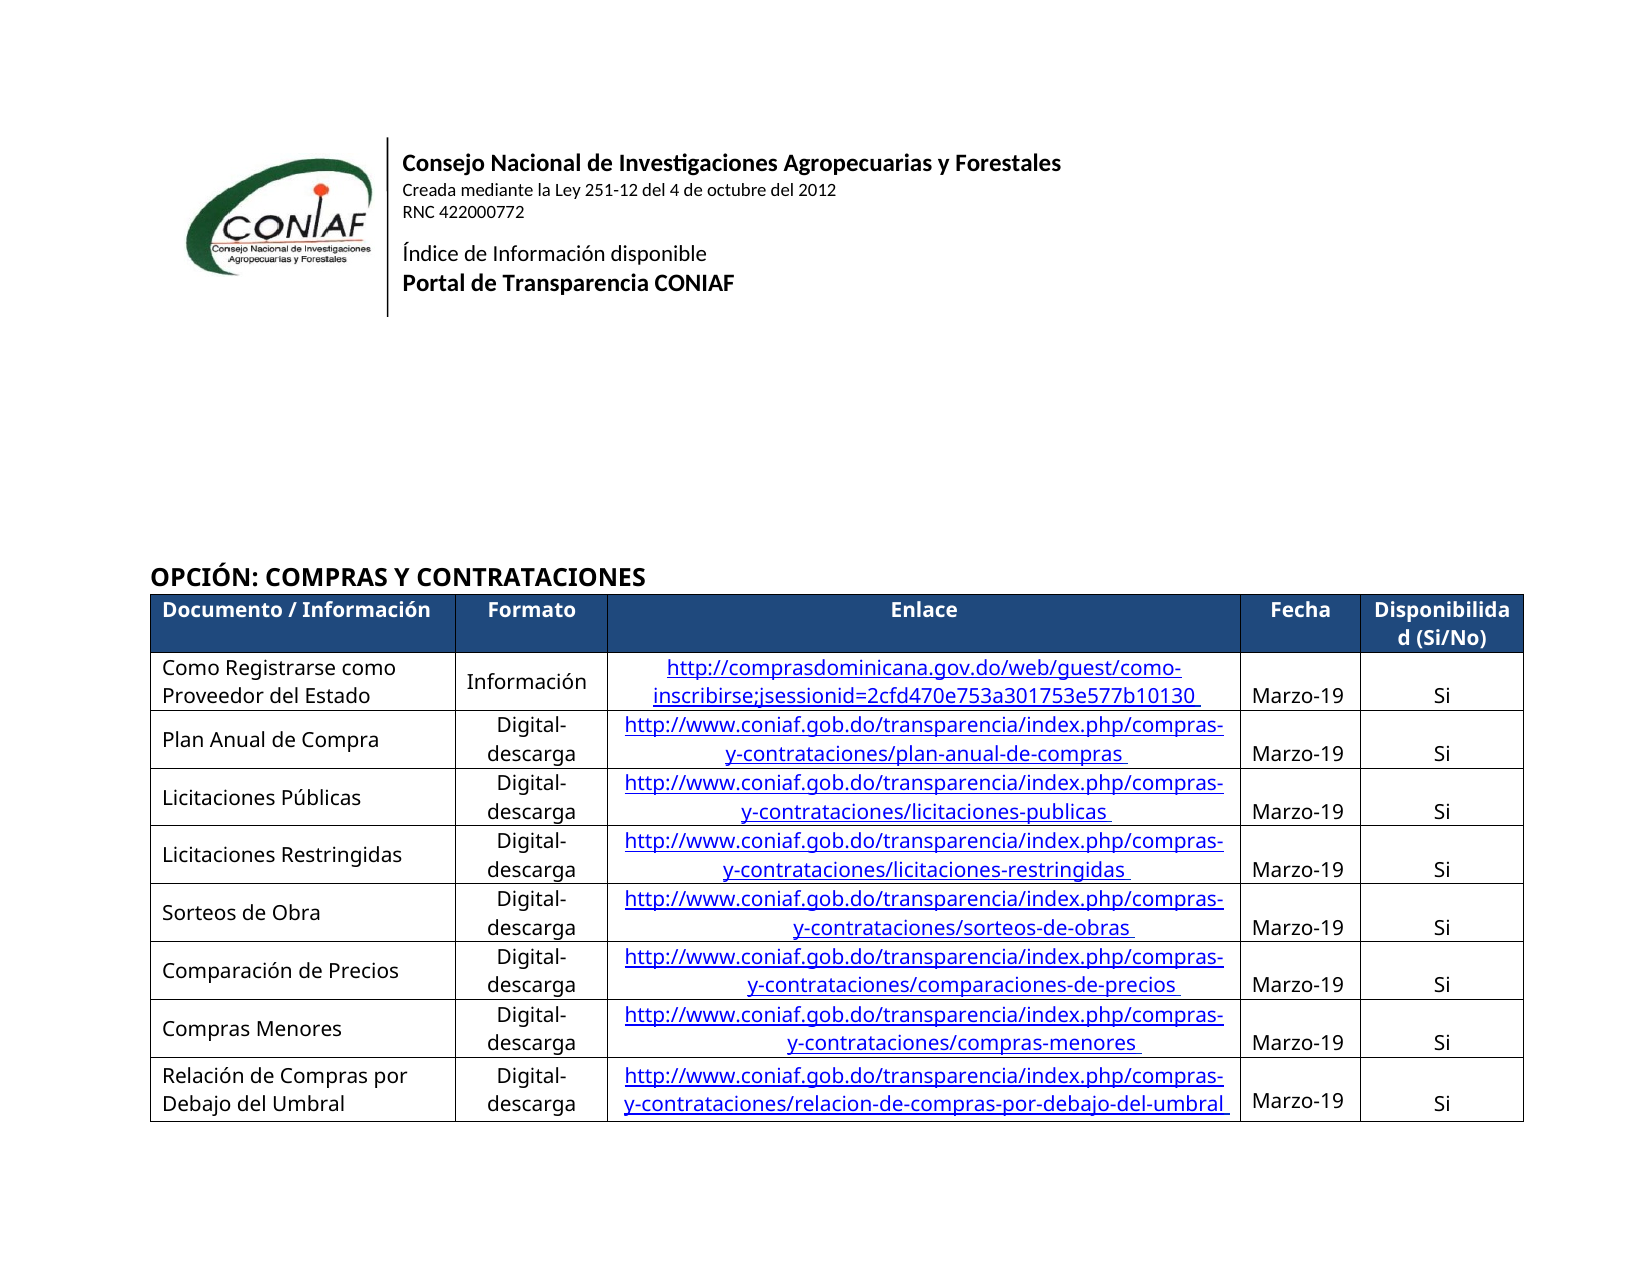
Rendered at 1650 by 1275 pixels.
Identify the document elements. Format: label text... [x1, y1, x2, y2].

table_cell Plan Anual de Compra [151, 711, 455, 767]
text OPCIÓN: COMPRAS Y CONTRATACIONES [150, 559, 1500, 594]
table_cell Marzo-19 [1241, 942, 1360, 999]
table_cell http://comprasdominicana.gov.do/web/guest/como-inscribirse;jsessionid=2cfd470e753a301753e577b10130 [608, 653, 1240, 709]
table_cell Licitaciones Públicas [151, 769, 455, 825]
table_cell http://www.coniaf.gob.do/transparencia/index.php/compras-y-contrataciones/sorteos-de-obras [608, 884, 1240, 941]
table_cell Licitaciones Restringidas [151, 826, 455, 883]
table_cell Digital-descarga [456, 884, 607, 941]
table_cell Si [1361, 826, 1523, 883]
table_cell Comparación de Precios [151, 942, 455, 999]
table_cell http://www.coniaf.gob.do/transparencia/index.php/compras-y-contrataciones/licitaciones-restringidas [608, 826, 1240, 883]
table_header Disponibilidad (Si/No) [1361, 595, 1523, 652]
table_cell Si [1361, 769, 1523, 825]
table_header Documento / Información [151, 595, 455, 652]
table_cell Marzo-19 [1241, 826, 1360, 883]
table_header Enlace [608, 595, 1240, 652]
table_cell http://www.coniaf.gob.do/transparencia/index.php/compras-y-contrataciones/plan-anual-de-compras [608, 711, 1240, 767]
table_cell Marzo-19 [1241, 711, 1360, 767]
table_cell Digital-descarga [456, 711, 607, 767]
table_cell Si [1361, 1058, 1523, 1121]
table_cell Información [456, 653, 607, 709]
table_cell Relación de Compras por Debajo del Umbral [151, 1058, 455, 1121]
table_cell http://www.coniaf.gob.do/transparencia/index.php/compras-y-contrataciones/relacion-de-compras-por-debajo-del-umbral [608, 1058, 1240, 1121]
table_cell Marzo-19 [1241, 884, 1360, 941]
table_cell Si [1361, 653, 1523, 709]
table_cell Digital-descarga [456, 826, 607, 883]
table_cell Marzo-19 [1241, 1058, 1360, 1121]
table_header Formato [456, 595, 607, 652]
table_cell Sorteos de Obra [151, 884, 455, 941]
table_cell Si [1361, 711, 1523, 767]
table_cell Como Registrarse como Proveedor del Estado [151, 653, 455, 709]
table_cell Marzo-19 [1241, 653, 1360, 709]
table_cell http://www.coniaf.gob.do/transparencia/index.php/compras-y-contrataciones/compras-menores [608, 1000, 1240, 1057]
picture [181, 153, 375, 275]
table_header Fecha [1241, 595, 1360, 652]
table_cell Digital-descarga [456, 942, 607, 999]
table_cell Si [1361, 942, 1523, 999]
table_cell Digital-descarga [456, 1000, 607, 1057]
table_cell Compras Menores [151, 1000, 455, 1057]
table_cell http://www.coniaf.gob.do/transparencia/index.php/compras-y-contrataciones/comparaciones-de-precios [608, 942, 1240, 999]
table_cell Marzo-19 [1241, 1000, 1360, 1057]
table_cell Marzo-19 [1241, 769, 1360, 825]
table_cell Si [1361, 884, 1523, 941]
table_cell Digital-descarga [456, 769, 607, 825]
table_cell Si [1361, 1000, 1523, 1057]
table_cell http://www.coniaf.gob.do/transparencia/index.php/compras-y-contrataciones/licitaciones-publicas [608, 769, 1240, 825]
table_cell Digital-descarga [456, 1058, 607, 1121]
